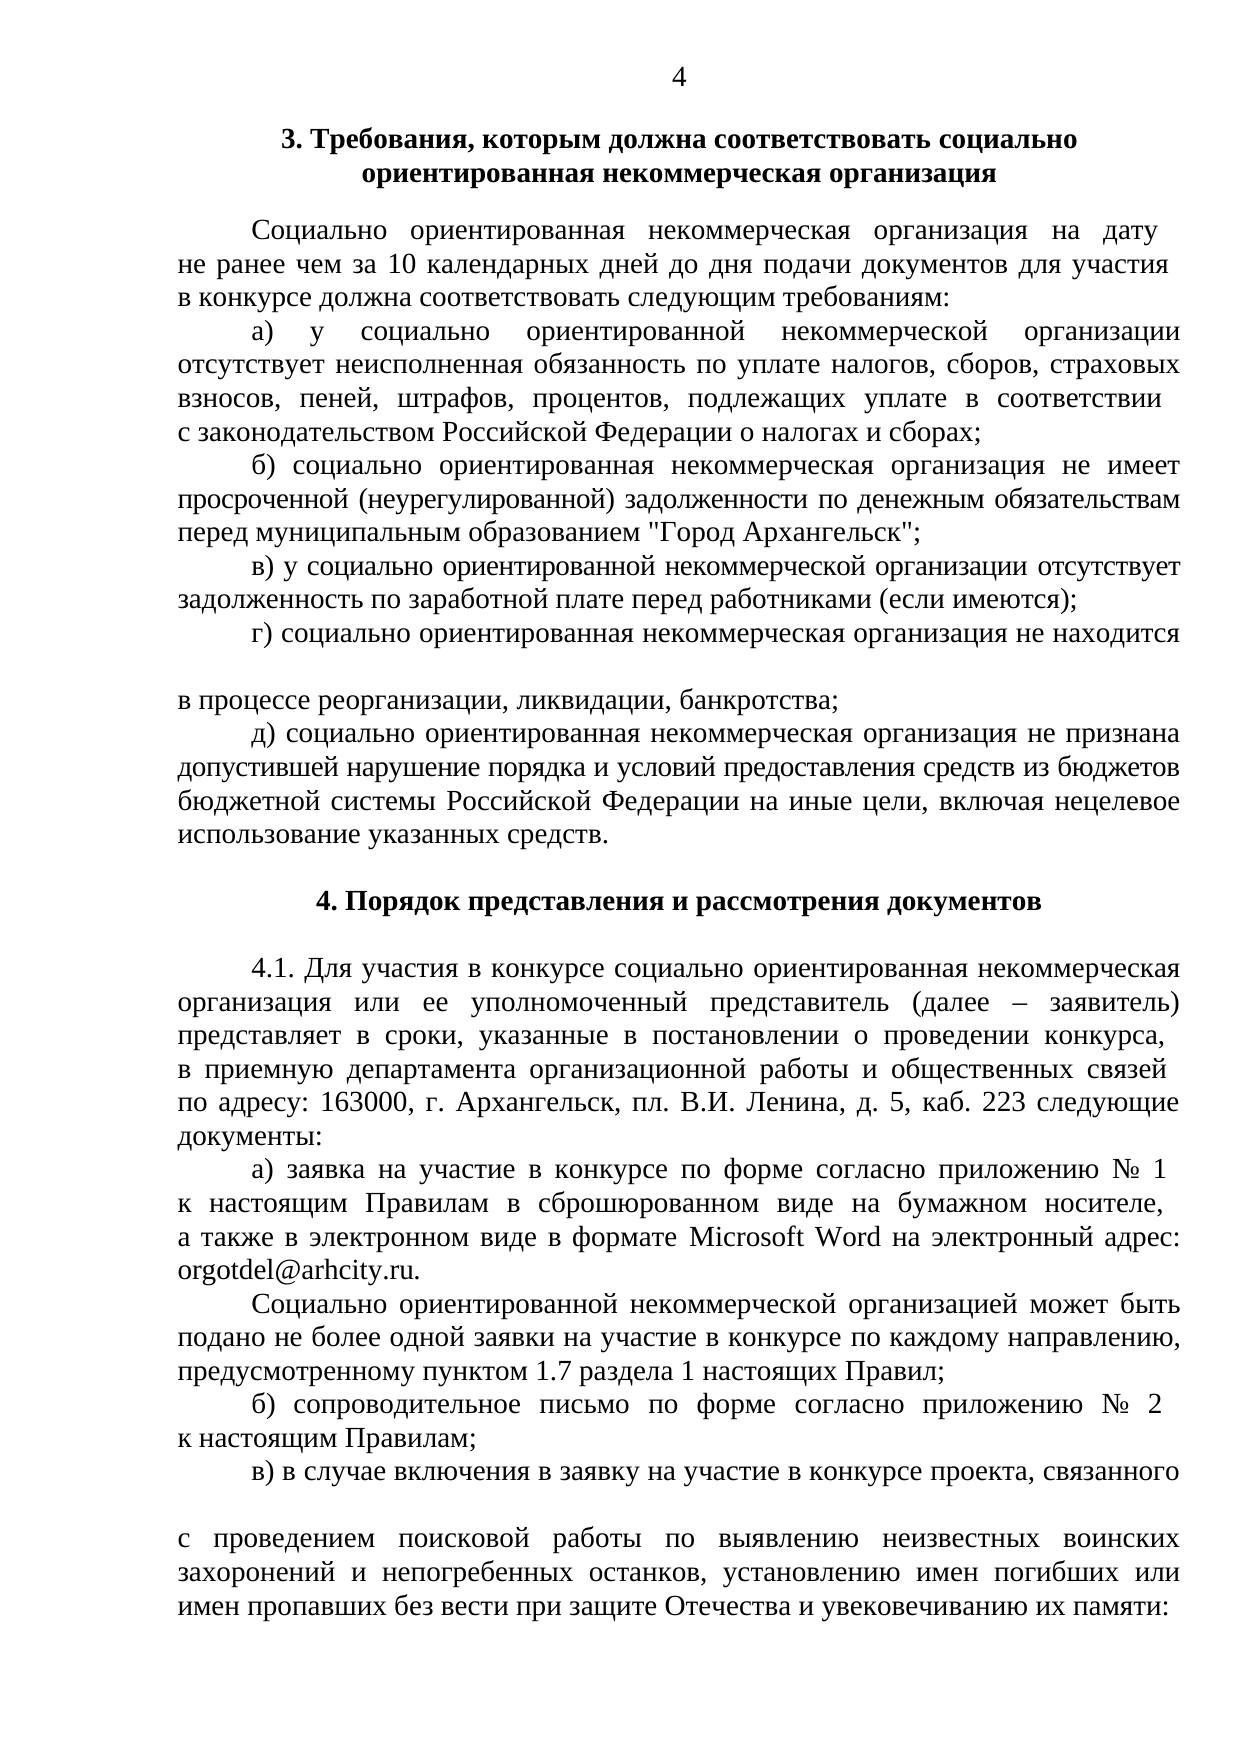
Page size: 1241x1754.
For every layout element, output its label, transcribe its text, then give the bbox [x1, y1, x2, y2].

text в) в случае включения в заявку на участие в конкурсе проекта, связанного с проведением поисковой работы по выявлению неизвестных воинских захоронений и непогребенных останков, установлению имен погибших или имен пропавших без вести при защите Отечества и увековечиванию их памяти: [177, 1453, 1181, 1621]
text а) у социально ориентированной некоммерческой организации отсутствует неисполненная обязанность по уплате налогов, сборов, страховых взносов, пеней, штрафов, процентов, подлежащих уплате в соответствии с законодательством Российской Федерации о налогах и сборах; [177, 313, 1181, 447]
text Социально ориентированной некоммерческой организацией может быть подано не более одной заявки на участие в конкурсе по каждому направлению, предусмотренному пунктом 1.7 раздела 1 настоящих Правил; [177, 1286, 1181, 1386]
text Социально ориентированная некоммерческая организация на дату не ранее чем за 10 календарных дней до дня подачи документов для участия в конкурсе должна соответствовать следующим требованиям: [177, 212, 1181, 313]
text б) социально ориентированная некоммерческая организация не имеет просроченной (неурегулированной) задолженности по денежным обязательствам перед муниципальным образованием "Город Архангельск"; [177, 447, 1181, 548]
text 3. Требования, которым должна соответствовать социально ориентированная некоммерческая организация [177, 121, 1181, 188]
text д) социально ориентированная некоммерческая организация не признана допустившей нарушение порядка и условий предоставления средств из бюджетов бюджетной системы Российской Федерации на иные цели, включая нецелевое использование указанных средств. [177, 716, 1181, 850]
text а) заявка на участие в конкурсе по форме согласно приложению № 1 к настоящим Правилам в сброшюрованном виде на бумажном носителе, а также в электронном виде в формате Microsoft Word на электронный адрес: orgotdel@arhcity.ru. [177, 1152, 1181, 1286]
text г) социально ориентированная некоммерческая организация не находится в процессе реорганизации, ликвидации, банкротства; [177, 615, 1181, 716]
text в) у социально ориентированной некоммерческой организации отсутствует задолженность по заработной плате перед работниками (если имеются); [177, 548, 1181, 615]
text б) сопроводительное письмо по форме согласно приложению № 2 к настоящим Правилам; [177, 1386, 1181, 1453]
text 4.1. Для участия в конкурсе социально ориентированная некоммерческая организация или ее уполномоченный представитель (далее – заявитель) представляет в сроки, указанные в постановлении о проведении конкурса, в приемную департамента организационной работы и общественных связей по адресу: 163000, г. Архангельск, пл. В.И. Ленина, д. 5, каб. 223 следующие документы: [177, 950, 1181, 1152]
text 4. Порядок представления и рассмотрения документов [177, 883, 1181, 917]
